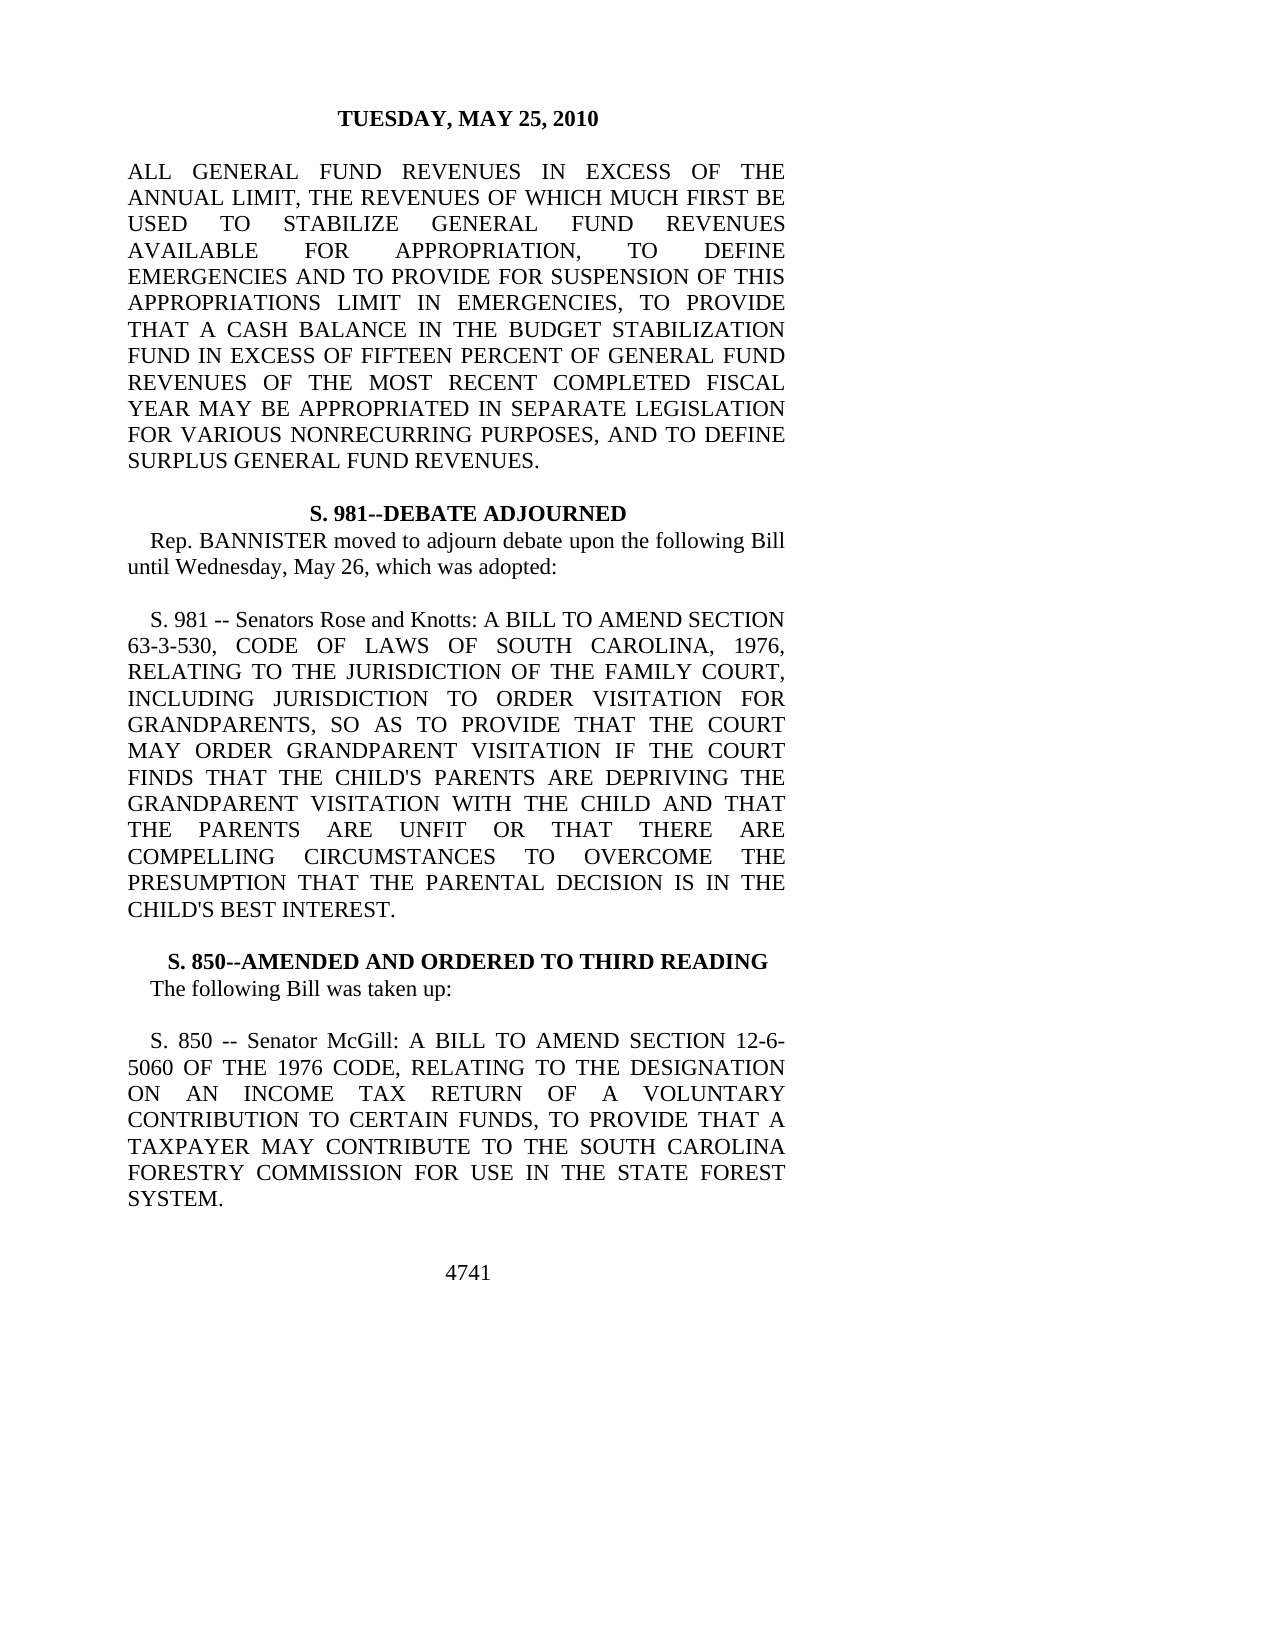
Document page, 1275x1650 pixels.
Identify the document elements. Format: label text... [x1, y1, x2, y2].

text S. 850--AMENDED AND ORDERED TO THIRD READING [127, 948, 786, 975]
text Rep. BANNISTER moved to adjourn debate upon the following Bill until Wednesday, May 26, which was adopted: [127, 527, 786, 579]
text S. 850 -- Senator McGill: A BILL TO AMEND SECTION 12-6-5060 OF THE 1976 CODE, RELATING TO THE DESIGNATION ON AN INCOME TAX RETURN OF A VOLUNTARY CONTRIBUTION TO CERTAIN FUNDS, TO PROVIDE THAT A TAXPAYER MAY CONTRIBUTE TO THE SOUTH CAROLINA FORESTRY COMMISSION FOR USE IN THE STATE FOREST SYSTEM. [127, 1027, 786, 1212]
text The following Bill was taken up: [127, 975, 786, 1001]
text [127, 158, 786, 474]
text S. 981 -- Senators Rose and Knotts: A BILL TO AMEND SECTION 63-3-530, CODE OF LAWS OF SOUTH CAROLINA, 1976, RELATING TO THE JURISDICTION OF THE FAMILY COURT, INCLUDING JURISDICTION TO ORDER VISITATION FOR GRANDPARENTS, SO AS TO PROVIDE THAT THE COURT MAY ORDER GRANDPARENT VISITATION IF THE COURT FINDS THAT THE CHILD'S PARENTS ARE DEPRIVING THE GRANDPARENT VISITATION WITH THE CHILD AND THAT THE PARENTS ARE UNFIT OR THAT THERE ARE COMPELLING CIRCUMSTANCES TO OVERCOME THE PRESUMPTION THAT THE PARENTAL DECISION IS IN THE CHILD'S BEST INTEREST. [127, 606, 786, 922]
text S. 981--DEBATE ADJOURNED [127, 500, 786, 527]
